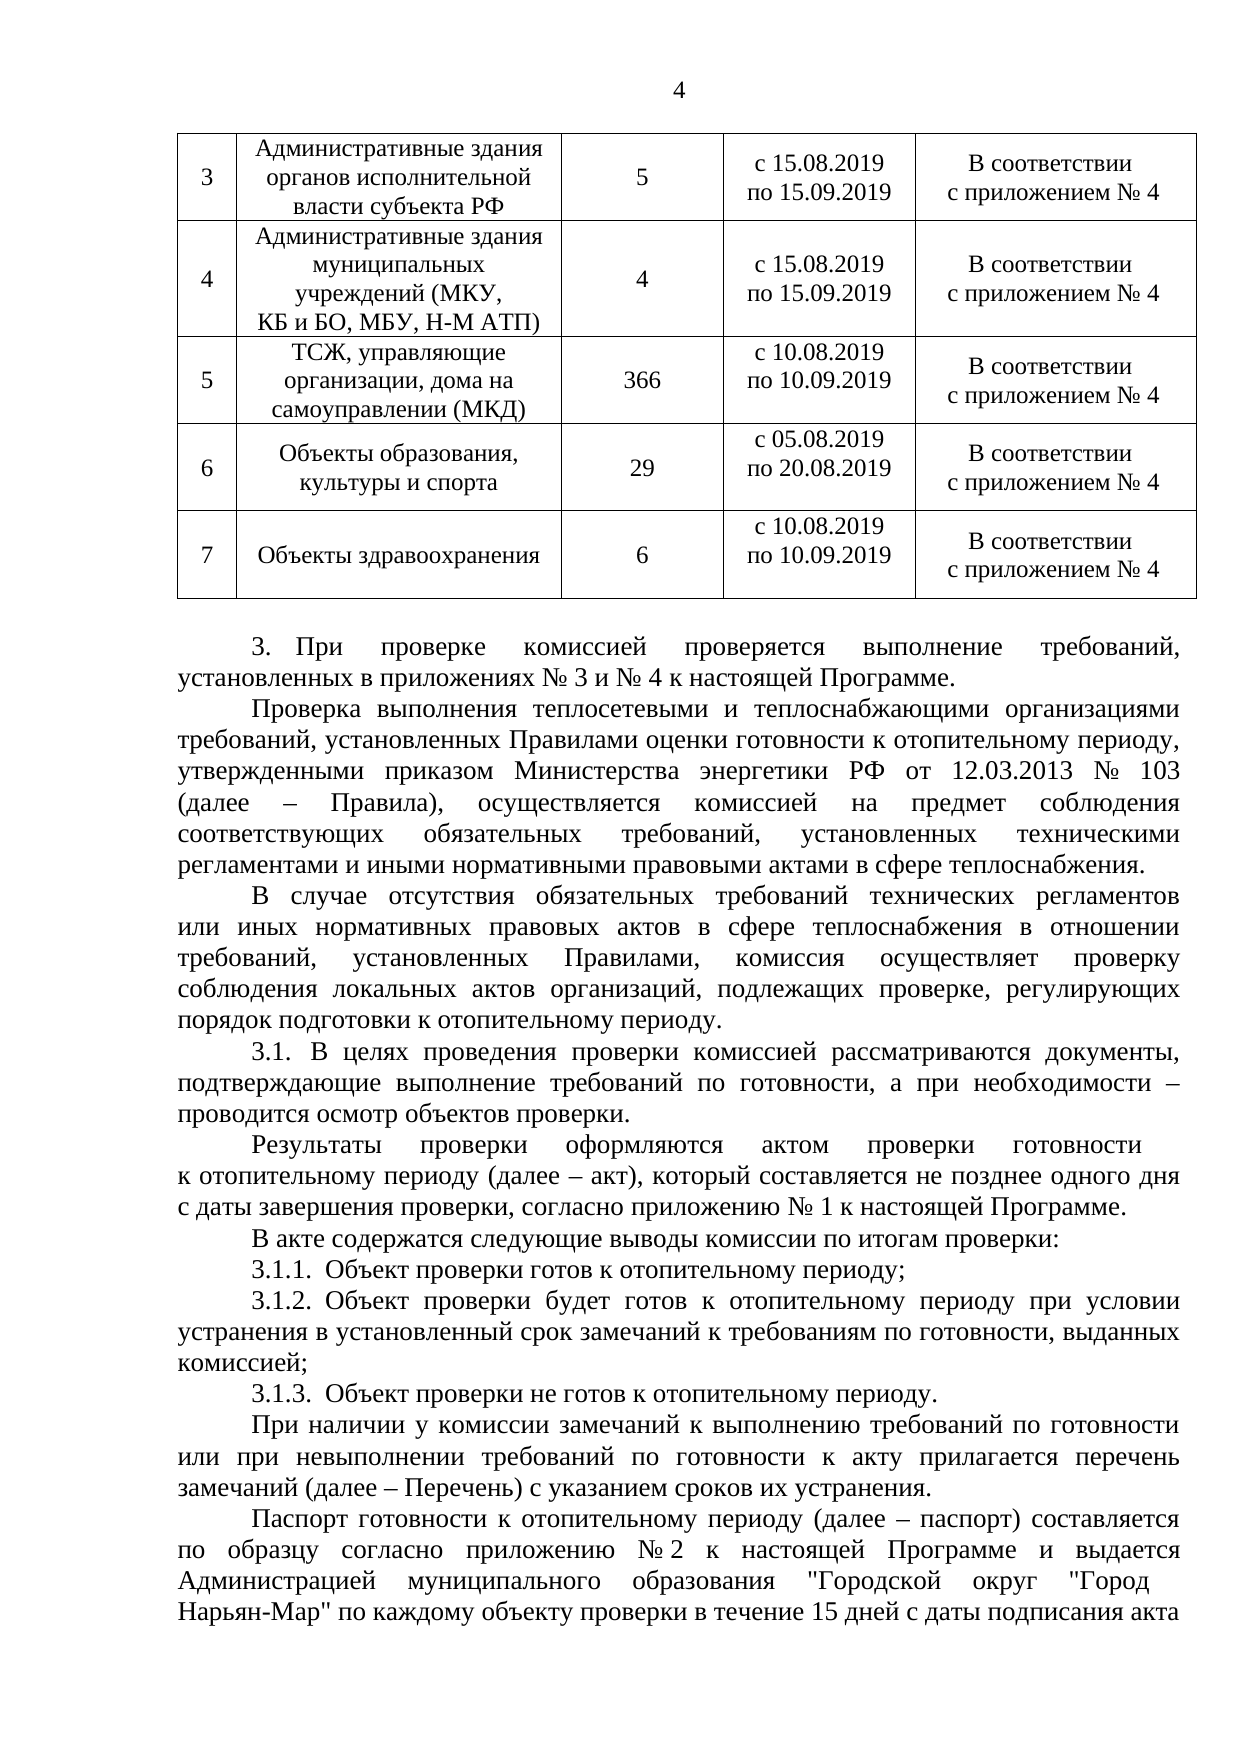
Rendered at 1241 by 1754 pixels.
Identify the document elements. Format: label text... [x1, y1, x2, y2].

text При наличии у комиссии замечаний к выполнению требований по готовности или при невыполнении требований по готовности к акту прилагается перечень замечаний (далее – Перечень) с указанием сроков их устранения. [177, 1408, 1181, 1502]
table_cell Административные здания муниципальных учреждений (МКУ, КБ и БО, МБУ, Н-М АТП) [237, 221, 561, 336]
list При проверке комиссией проверяется выполнение требований, установленных в приложениях № 3 и № 4 к настоящей Программе. [177, 630, 1181, 692]
list Объект проверки не готов к отопительному периоду. [177, 1377, 1181, 1408]
table_cell Объекты здравоохранения [237, 511, 561, 598]
text В акте содержатся следующие выводы комиссии по итогам проверки: [177, 1222, 1181, 1253]
table_cell 6 [178, 424, 236, 510]
table_cell 3 [178, 134, 236, 220]
table_cell 7 [178, 511, 236, 598]
table_cell 4 [178, 221, 236, 336]
table_cell 5 [178, 337, 236, 423]
table_cell В соответствии с приложением № 4 [916, 337, 1196, 423]
text Проверка выполнения теплосетевыми и теплоснабжающими организациями требований, установленных Правилами оценки готовности к отопительному периоду, утвержденными приказом Министерства энергетики РФ от 12.03.2013 № 103 (далее – Правила), осуществляется комиссией на предмет соблюдения соответствующих обязательных требований, установленных техническими регламентами и иными нормативными правовыми актами в сфере теплоснабжения. [177, 692, 1181, 879]
table_cell с 05.08.2019 по 20.08.2019 [724, 424, 915, 510]
table_cell Объекты образования, культуры и спорта [237, 424, 561, 510]
table_cell 4 [562, 221, 723, 336]
table_cell ТСЖ, управляющие организации, дома на самоуправлении (МКД) [237, 337, 561, 423]
table_cell с 15.08.2019 по 15.09.2019 [724, 134, 915, 220]
table_cell 6 [562, 511, 723, 598]
text Результаты проверки оформляются актом проверки готовности к отопительному периоду (далее – акт), который составляется не позднее одного дня с даты завершения проверки, согласно приложению № 1 к настоящей Программе. [177, 1128, 1181, 1222]
list В целях проведения проверки комиссией рассматриваются документы, подтверждающие выполнение требований по готовности, а при необходимости – проводится осмотр объектов проверки. [177, 1035, 1181, 1128]
table_cell с 10.08.2019 по 10.09.2019 [724, 511, 915, 598]
table_cell В соответствии с приложением № 4 [916, 511, 1196, 598]
table_cell 5 [562, 134, 723, 220]
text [177, 1502, 1181, 1627]
table_cell 29 [562, 424, 723, 510]
table_cell В соответствии с приложением № 4 [916, 221, 1196, 336]
table_cell 366 [562, 337, 723, 423]
text В случае отсутствия обязательных требований технических регламентов или иных нормативных правовых актов в сфере теплоснабжения в отношении требований, установленных Правилами, комиссия осуществляет проверку соблюдения локальных актов организаций, подлежащих проверке, регулирующих порядок подготовки к отопительному периоду. [177, 879, 1181, 1035]
table_cell В соответствии с приложением № 4 [916, 134, 1196, 220]
table_cell Административные здания органов исполнительной власти субъекта РФ [237, 134, 561, 220]
table_cell В соответствии с приложением № 4 [916, 424, 1196, 510]
list Объект проверки будет готов к отопительному периоду при условии устранения в установленный срок замечаний к требованиям по готовности, выданных комиссией; [177, 1284, 1181, 1377]
table_cell с 15.08.2019 по 15.09.2019 [724, 221, 915, 336]
table_cell с 10.08.2019 по 10.09.2019 [724, 337, 915, 423]
list Объект проверки готов к отопительному периоду; [177, 1253, 1181, 1284]
